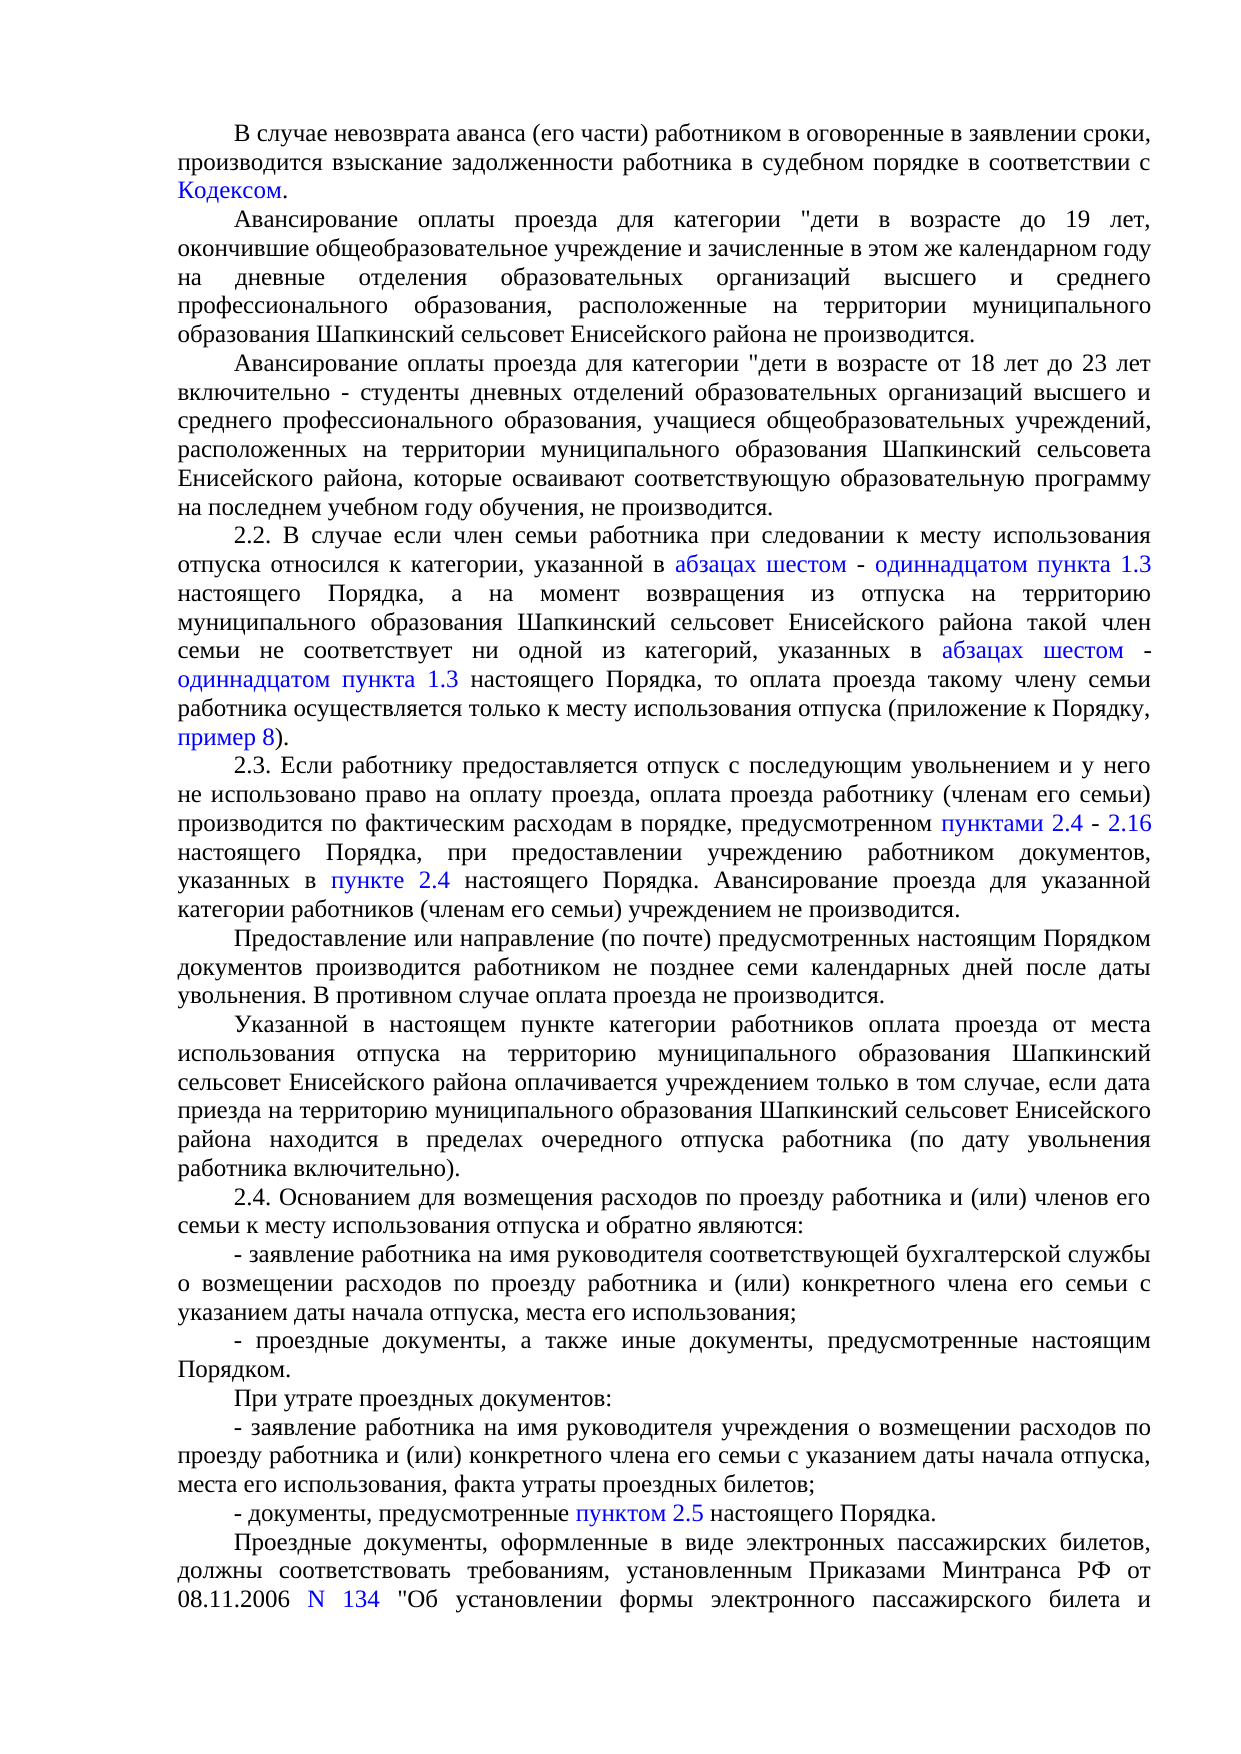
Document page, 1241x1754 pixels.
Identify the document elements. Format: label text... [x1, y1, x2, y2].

text Авансирование оплаты проезда для категории "дети в возрасте от 18 лет до 23 лет включительно - студенты дневных отделений образовательных организаций высшего и среднего профессионального образования, учащиеся общеобразовательных учреждений, расположенных на территории муниципального образования Шапкинский сельсовета Енисейского района, которые осваивают соответствующую образовательную программу на последнем учебном году обучения, не производится. [177, 348, 1152, 521]
text В случае невозврата аванса (его части) работником в оговоренные в заявлении сроки, производится взыскание задолженности работника в судебном порядке в соответствии с Кодексом. [177, 118, 1152, 204]
text - заявление работника на имя руководителя учреждения о возмещении расходов по проезду работника и (или) конкретного члена его семьи с указанием даты начала отпуска, места его использования, факта утраты проездных билетов; [177, 1412, 1152, 1498]
text - документы, предусмотренные пунктом 2.5 настоящего Порядка. [177, 1498, 1152, 1527]
text - заявление работника на имя руководителя соответствующей бухгалтерской службы о возмещении расходов по проезду работника и (или) конкретного члена его семьи с указанием даты начала отпуска, места его использования; [177, 1239, 1152, 1326]
text - проездные документы, а также иные документы, предусмотренные настоящим Порядком. [177, 1326, 1152, 1383]
text Предоставление или направление (по почте) предусмотренных настоящим Порядком документов производится работником не позднее семи календарных дней после даты увольнения. В противном случае оплата проезда не производится. [177, 923, 1152, 1009]
text 2.3. Если работнику предоставляется отпуск с последующим увольнением и у него не использовано право на оплату проезда, оплата проезда работнику (членам его семьи) производится по фактическим расходам в порядке, предусмотренном пунктами 2.4 - 2.16 настоящего Порядка, при предоставлении учреждению работником документов, указанных в пункте 2.4 настоящего Порядка. Авансирование проезда для указанной категории работников (членам его семьи) учреждением не производится. [177, 751, 1152, 923]
text Указанной в настоящем пункте категории работников оплата проезда от места использования отпуска на территорию муниципального образования Шапкинский сельсовет Енисейского района оплачивается учреждением только в том случае, если дата приезда на территорию муниципального образования Шапкинский сельсовет Енисейского района находится в пределах очередного отпуска работника (по дату увольнения работника включительно). [177, 1009, 1152, 1182]
text При утрате проездных документов: [177, 1383, 1152, 1412]
text Авансирование оплаты проезда для категории "дети в возрасте до 19 лет, окончившие общеобразовательное учреждение и зачисленные в этом же календарном году на дневные отделения образовательных организаций высшего и среднего профессионального образования, расположенные на территории муниципального образования Шапкинский сельсовет Енисейского района не производится. [177, 204, 1152, 348]
text 2.2. В случае если член семьи работника при следовании к месту использования отпуска относился к категории, указанной в абзацах шестом - одиннадцатом пункта 1.3 настоящего Порядка, а на момент возвращения из отпуска на территорию муниципального образования Шапкинский сельсовет Енисейского района такой член семьи не соответствует ни одной из категорий, указанных в абзацах шестом - одиннадцатом пункта 1.3 настоящего Порядка, то оплата проезда такому члену семьи работника осуществляется только к месту использования отпуска (приложение к Порядку, пример 8). [177, 521, 1152, 751]
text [177, 1527, 1152, 1613]
text 2.4. Основанием для возмещения расходов по проезду работника и (или) членов его семьи к месту использования отпуска и обратно являются: [177, 1182, 1152, 1239]
